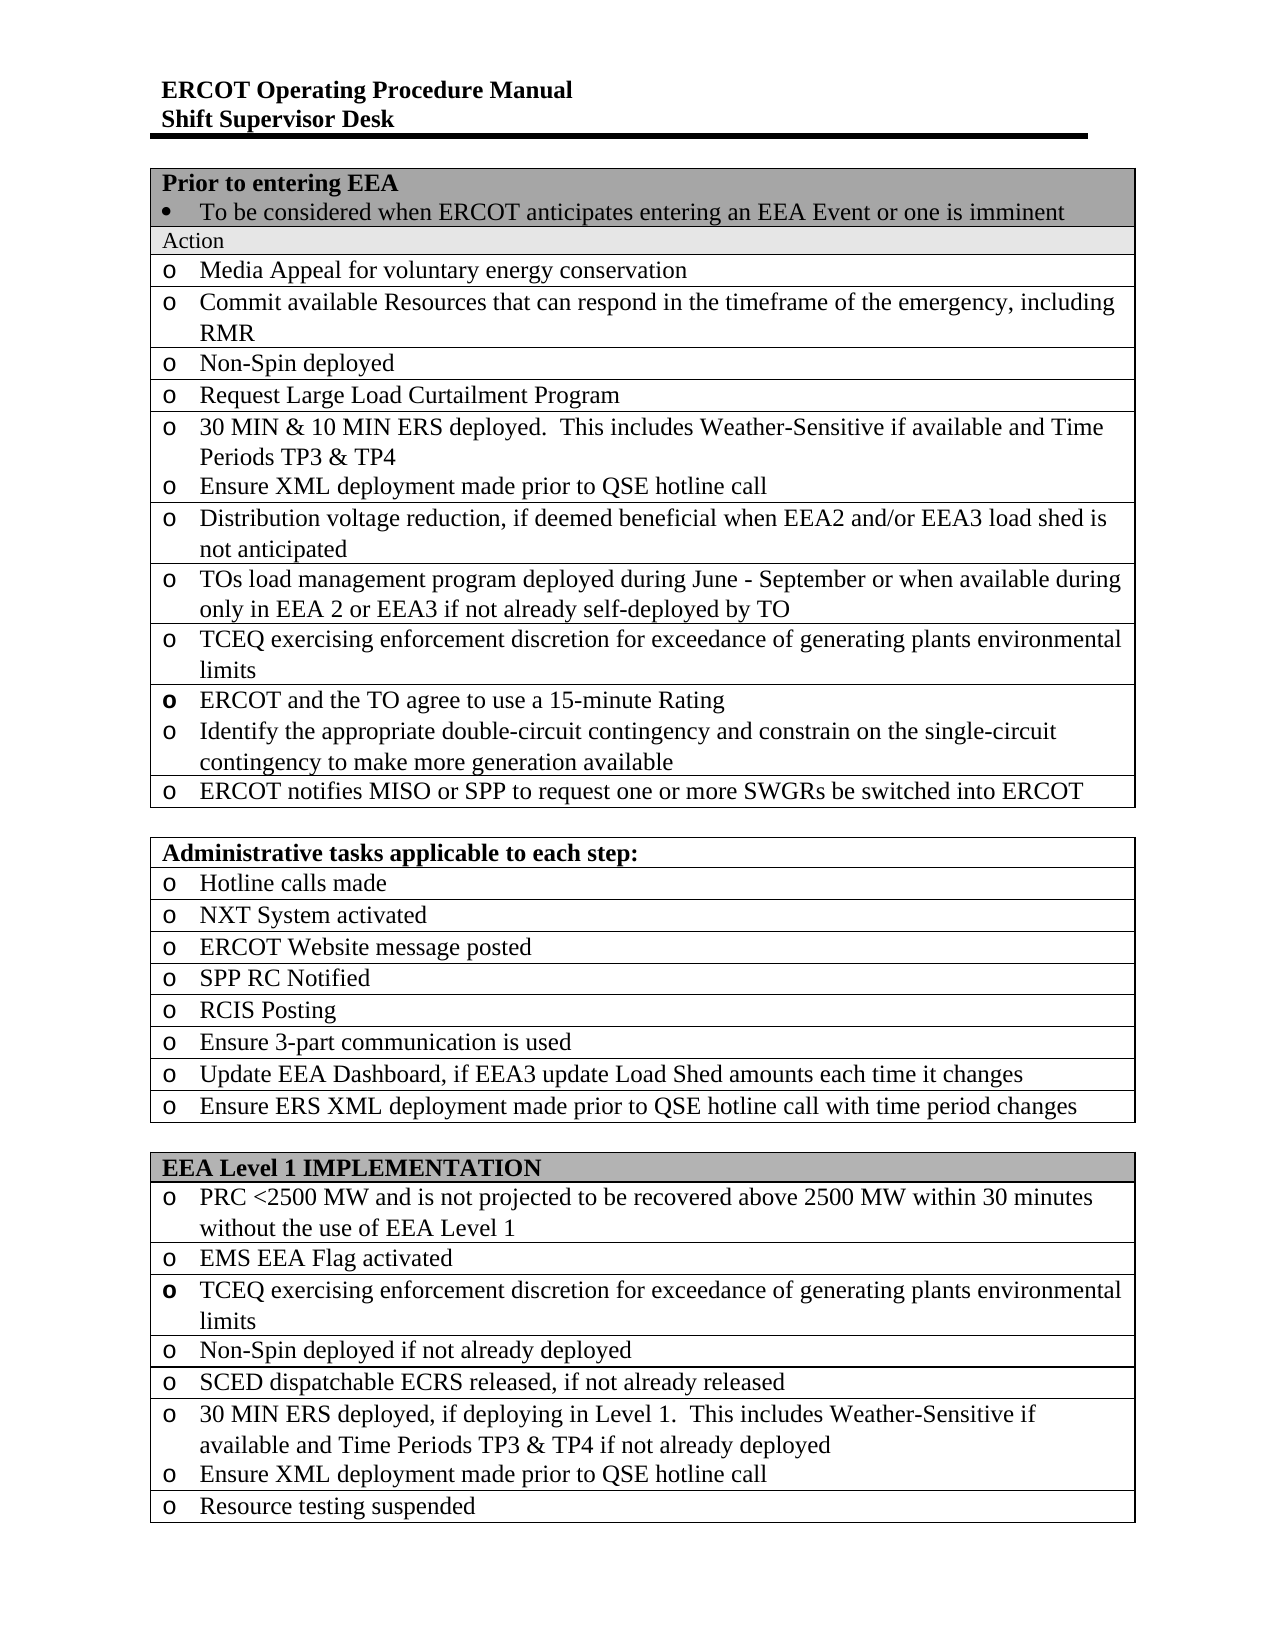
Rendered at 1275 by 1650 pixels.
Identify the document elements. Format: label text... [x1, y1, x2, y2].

table_cell 30 MIN & 10 MIN ERS deployed. This includes Weather-Sensitive if available and Time Periods TP3 & TP4 Ensure XML deployment made prior to QSE hotline call [151, 412, 1134, 502]
table_cell NXT System activated [151, 900, 1134, 931]
table_header Prior to entering EEA To be considered when ERCOT anticipates entering an EEA Event or one is imminent [151, 169, 1134, 226]
table_cell RCIS Posting [151, 995, 1134, 1026]
table_cell Action [151, 227, 1134, 254]
table_cell Ensure 3-part communication is used [151, 1027, 1134, 1058]
table_cell TCEQ exercising enforcement discretion for exceedance of generating plants environmental limits [151, 624, 1134, 684]
table_cell Ensure ERS XML deployment made prior to QSE hotline call with time period changes [151, 1091, 1134, 1122]
table_cell TOs load management program deployed during June - September or when available during only in EEA 2 or EEA3 if not already self-deployed by TO [151, 564, 1134, 623]
table_cell ERCOT and the TO agree to use a 15-minute Rating Identify the appropriate double-circuit contingency and constrain on the single-circuit contingency to make more generation available [151, 685, 1134, 775]
table_cell SCED dispatchable ECRS released, if not already released [151, 1368, 1134, 1398]
table_cell Commit available Resources that can respond in the timeframe of the emergency, including RMR [151, 287, 1134, 347]
table_cell Hotline calls made [151, 868, 1134, 899]
table_cell PRC <2500 MW and is not projected to be recovered above 2500 MW within 30 minutes without the use of EEA Level 1 [151, 1183, 1134, 1242]
table_cell Media Appeal for voluntary energy conservation [151, 255, 1134, 286]
table_cell 30 MIN ERS deployed, if deploying in Level 1. This includes Weather-Sensitive if available and Time Periods TP3 & TP4 if not already deployed Ensure XML deployment made prior to QSE hotline call [151, 1399, 1134, 1490]
table_cell EMS EEA Flag activated [151, 1243, 1134, 1274]
table_header EEA Level 1 Implementation [151, 1153, 1134, 1181]
table_cell ERCOT Website message posted [151, 932, 1134, 962]
table_cell Resource testing suspended [151, 1491, 1134, 1522]
table_header Administrative tasks applicable to each step: [151, 838, 1134, 867]
table_cell TCEQ exercising enforcement discretion for exceedance of generating plants environmental limits [151, 1275, 1134, 1334]
table_cell Request Large Load Curtailment Program [151, 380, 1134, 411]
table_cell SPP RC Notified [151, 964, 1134, 994]
table_cell Non-Spin deployed if not already deployed [151, 1336, 1134, 1366]
table_cell Update EEA Dashboard, if EEA3 update Load Shed amounts each time it changes [151, 1059, 1134, 1090]
table_cell Distribution voltage reduction, if deemed beneficial when EEA2 and/or EEA3 load shed is not anticipated [151, 503, 1134, 563]
table_cell Non-Spin deployed [151, 348, 1134, 379]
table_cell ERCOT notifies MISO or SPP to request one or more SWGRs be switched into ERCOT [151, 776, 1134, 807]
